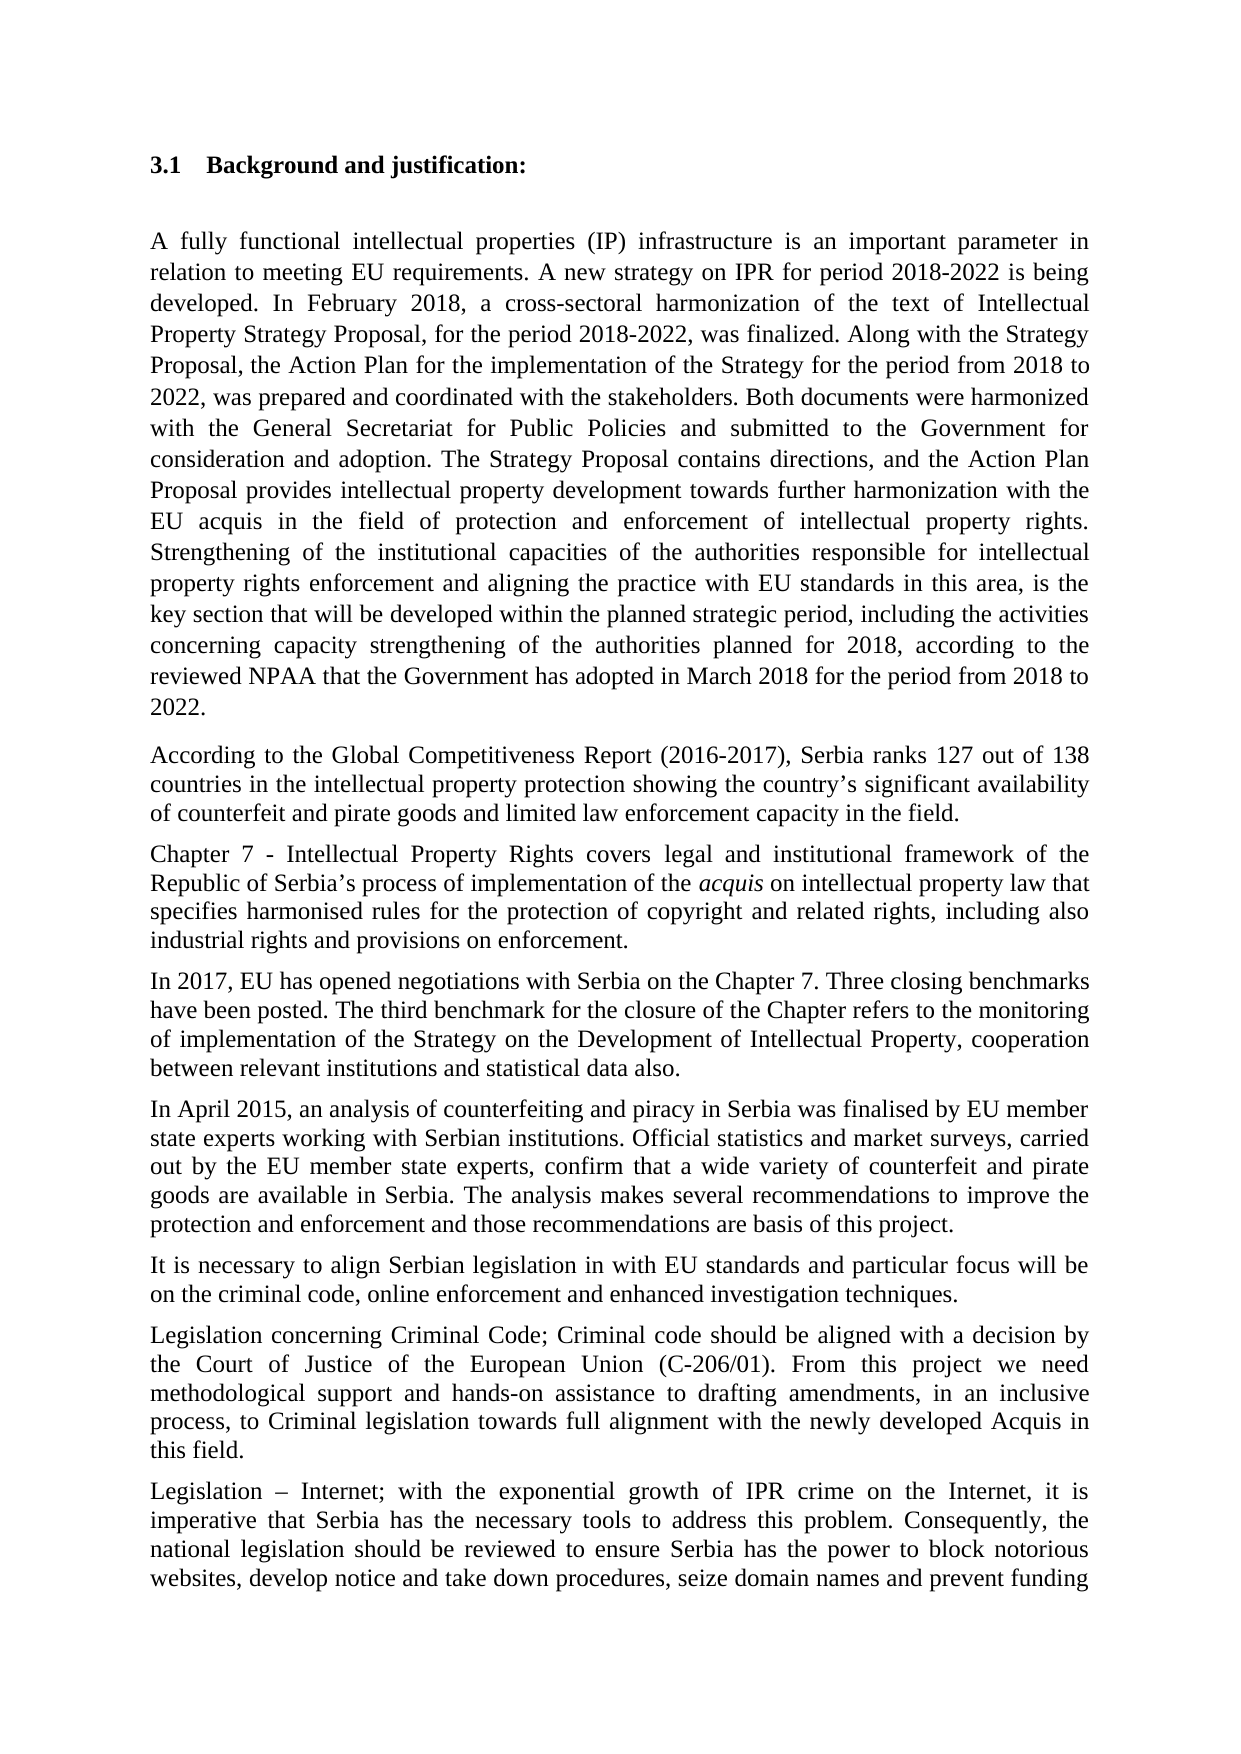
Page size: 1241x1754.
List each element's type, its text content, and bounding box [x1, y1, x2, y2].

text In April 2015, an analysis of counterfeiting and piracy in Serbia was finalised by EU member state experts working with Serbian institutions. Official statistics and market surveys, carried out by the EU member state experts, confirm that a wide variety of counterfeit and pirate goods are available in Serbia. The analysis makes several recommendations to improve the protection and enforcement and those recommendations are basis of this project. [150, 1094, 1090, 1238]
text A fully functional intellectual properties (IP) infrastructure is an important parameter in relation to meeting EU requirements. A new strategy on IPR for period 2018-2022 is being developed. In February 2018, a cross-sectoral harmonization of the text of Intellectual Property Strategy Proposal, for the period 2018-2022, was finalized. Along with the Strategy Proposal, the Action Plan for the implementation of the Strategy for the period from 2018 to 2022, was prepared and coordinated with the stakeholders. Both documents were harmonized with the General Secretariat for Public Policies and submitted to the Government for consideration and adoption. The Strategy Proposal contains directions, and the Action Plan Proposal provides intellectual property development towards further harmonization with the EU acquis in the field of protection and enforcement of intellectual property rights. Strengthening of the institutional capacities of the authorities responsible for intellectual property rights enforcement and aligning the practice with EU standards in this area, is the key section that will be developed within the planned strategic period, including the activities concerning capacity strengthening of the authorities planned for 2018, according to the reviewed NPAA that the Government has adopted in March 2018 for the period from 2018 to 2022. [150, 226, 1090, 721]
text According to the Global Competitiveness Report (2016-2017), Serbia ranks 127 out of 138 countries in the intellectual property protection showing the country’s significant availability of counterfeit and pirate goods and limited law enforcement capacity in the field. [150, 740, 1090, 826]
text In 2017, EU has opened negotiations with Serbia on the Chapter 7. Three closing benchmarks have been posted. The third benchmark for the closure of the Chapter refers to the monitoring of implementation of the Strategy on the Development of Intellectual Property, cooperation between relevant institutions and statistical data also. [150, 966, 1090, 1081]
text It is necessary to align Serbian legislation in with EU standards and particular focus will be on the criminal code, online enforcement and enhanced investigation techniques. [150, 1250, 1090, 1308]
text Legislation concerning Criminal Code; Criminal code should be aligned with a decision by the Court of Justice of the European Union (C-206/01). From this project we need methodological support and hands-on assistance to drafting amendments, in an inclusive process, to Criminal legislation towards full alignment with the newly developed Acquis in this field. [150, 1320, 1090, 1464]
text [150, 1476, 1090, 1591]
text 3.1 Background and justification: [150, 150, 1090, 179]
text Chapter 7 - Intellectual Property Rights covers legal and institutional framework of the Republic of Serbia’s process of implementation of the acquis on intellectual property law that specifies harmonised rules for the protection of copyright and related rights, including also industrial rights and provisions on enforcement. [150, 839, 1090, 954]
